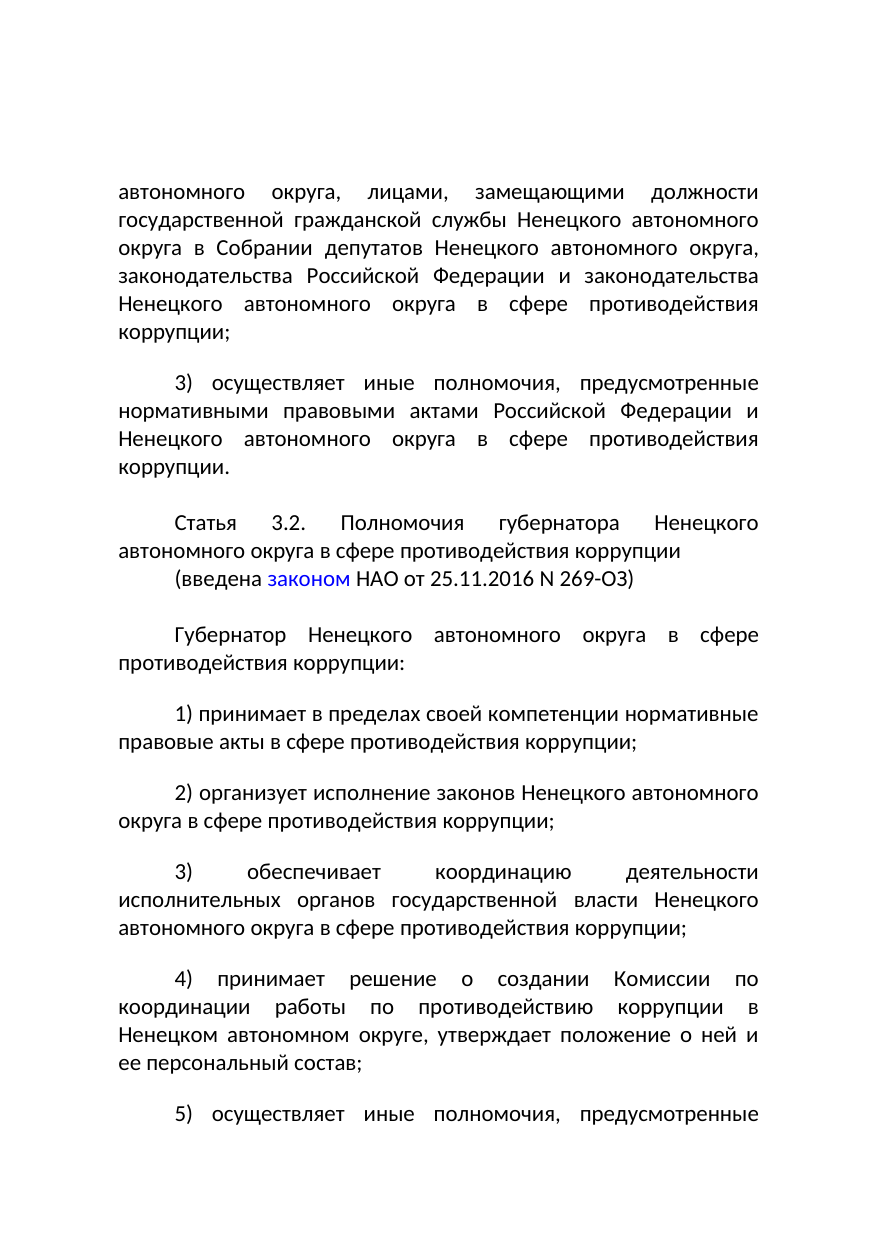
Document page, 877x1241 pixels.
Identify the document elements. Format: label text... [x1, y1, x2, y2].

text 2) организует исполнение законов Ненецкого автономного округа в сфере противодействия коррупции; [118, 778, 759, 834]
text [118, 1099, 759, 1127]
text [118, 177, 759, 345]
text 4) принимает решение о создании Комиссии по координации работы по противодействию коррупции в Ненецком автономном округе, утверждает положение о ней и ее персональный состав; [118, 964, 759, 1076]
text 3) обеспечивает координацию деятельности исполнительных органов государственной власти Ненецкого автономного округа в сфере противодействия коррупции; [118, 857, 759, 941]
text Губернатор Ненецкого автономного округа в сфере противодействия коррупции: [118, 620, 759, 676]
text (введена законом НАО от 25.11.2016 N 269-ОЗ) [118, 564, 759, 592]
text 3) осуществляет иные полномочия, предусмотренные нормативными правовыми актами Российской Федерации и Ненецкого автономного округа в сфере противодействия коррупции. [118, 368, 759, 480]
text Статья 3.2. Полномочия губернатора Ненецкого автономного округа в сфере противодействия коррупции [118, 508, 759, 564]
text 1) принимает в пределах своей компетенции нормативные правовые акты в сфере противодействия коррупции; [118, 699, 759, 755]
